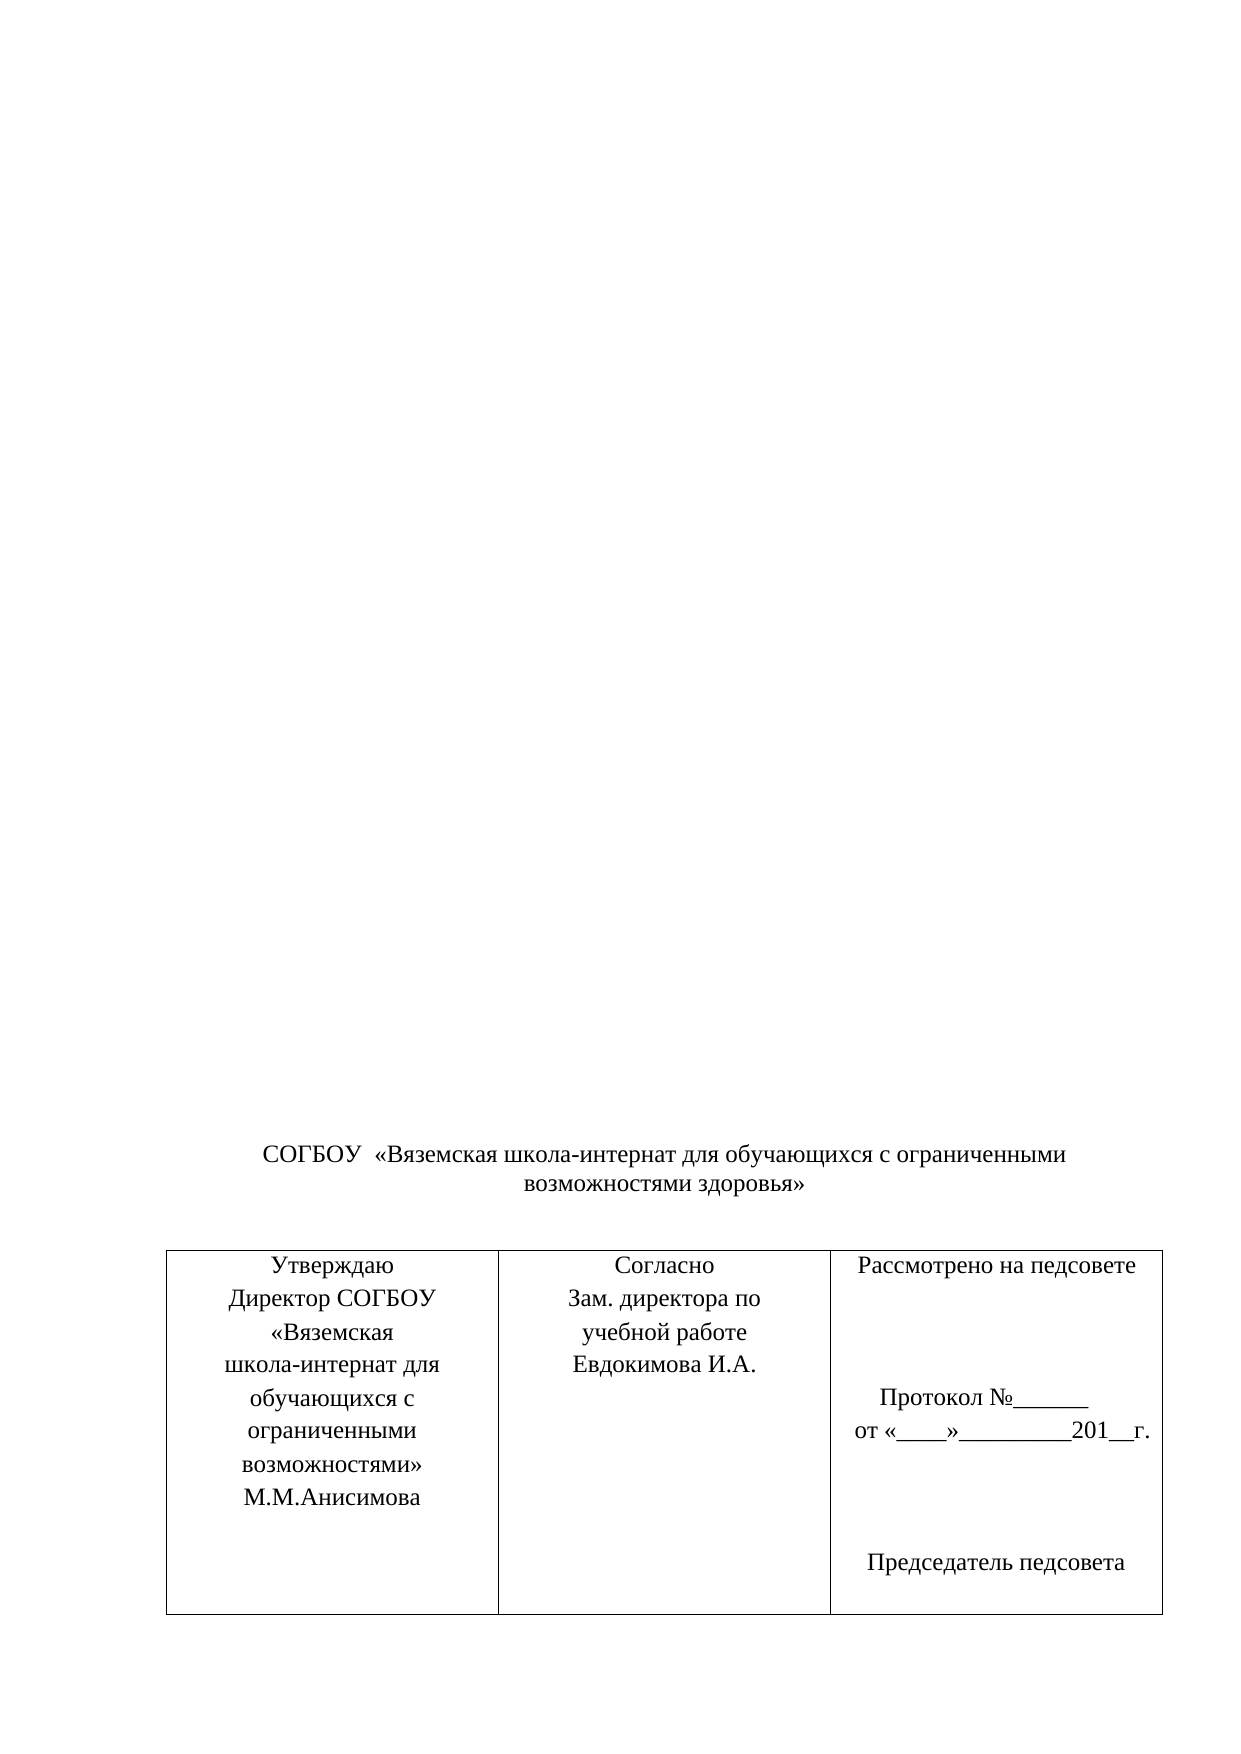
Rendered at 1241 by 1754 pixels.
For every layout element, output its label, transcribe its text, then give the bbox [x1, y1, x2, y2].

text СОГБОУ «Вяземская школа-интернат для обучающихся с ограниченными возможностями здоровья» [177, 1139, 1152, 1196]
table_header Согласно Зам. директора по учебной работе Евдокимова И.А. [499, 1251, 830, 1614]
table_header Утверждаю Директор СОГБОУ «Вяземская школа-интернат для обучающихся с ограниченными возможностями» М.М.Анисимова [167, 1251, 498, 1614]
table_header Рассмотрено на педсовете Протокол №______ от «____»_________201__г. Председатель педсовета [831, 1251, 1162, 1614]
